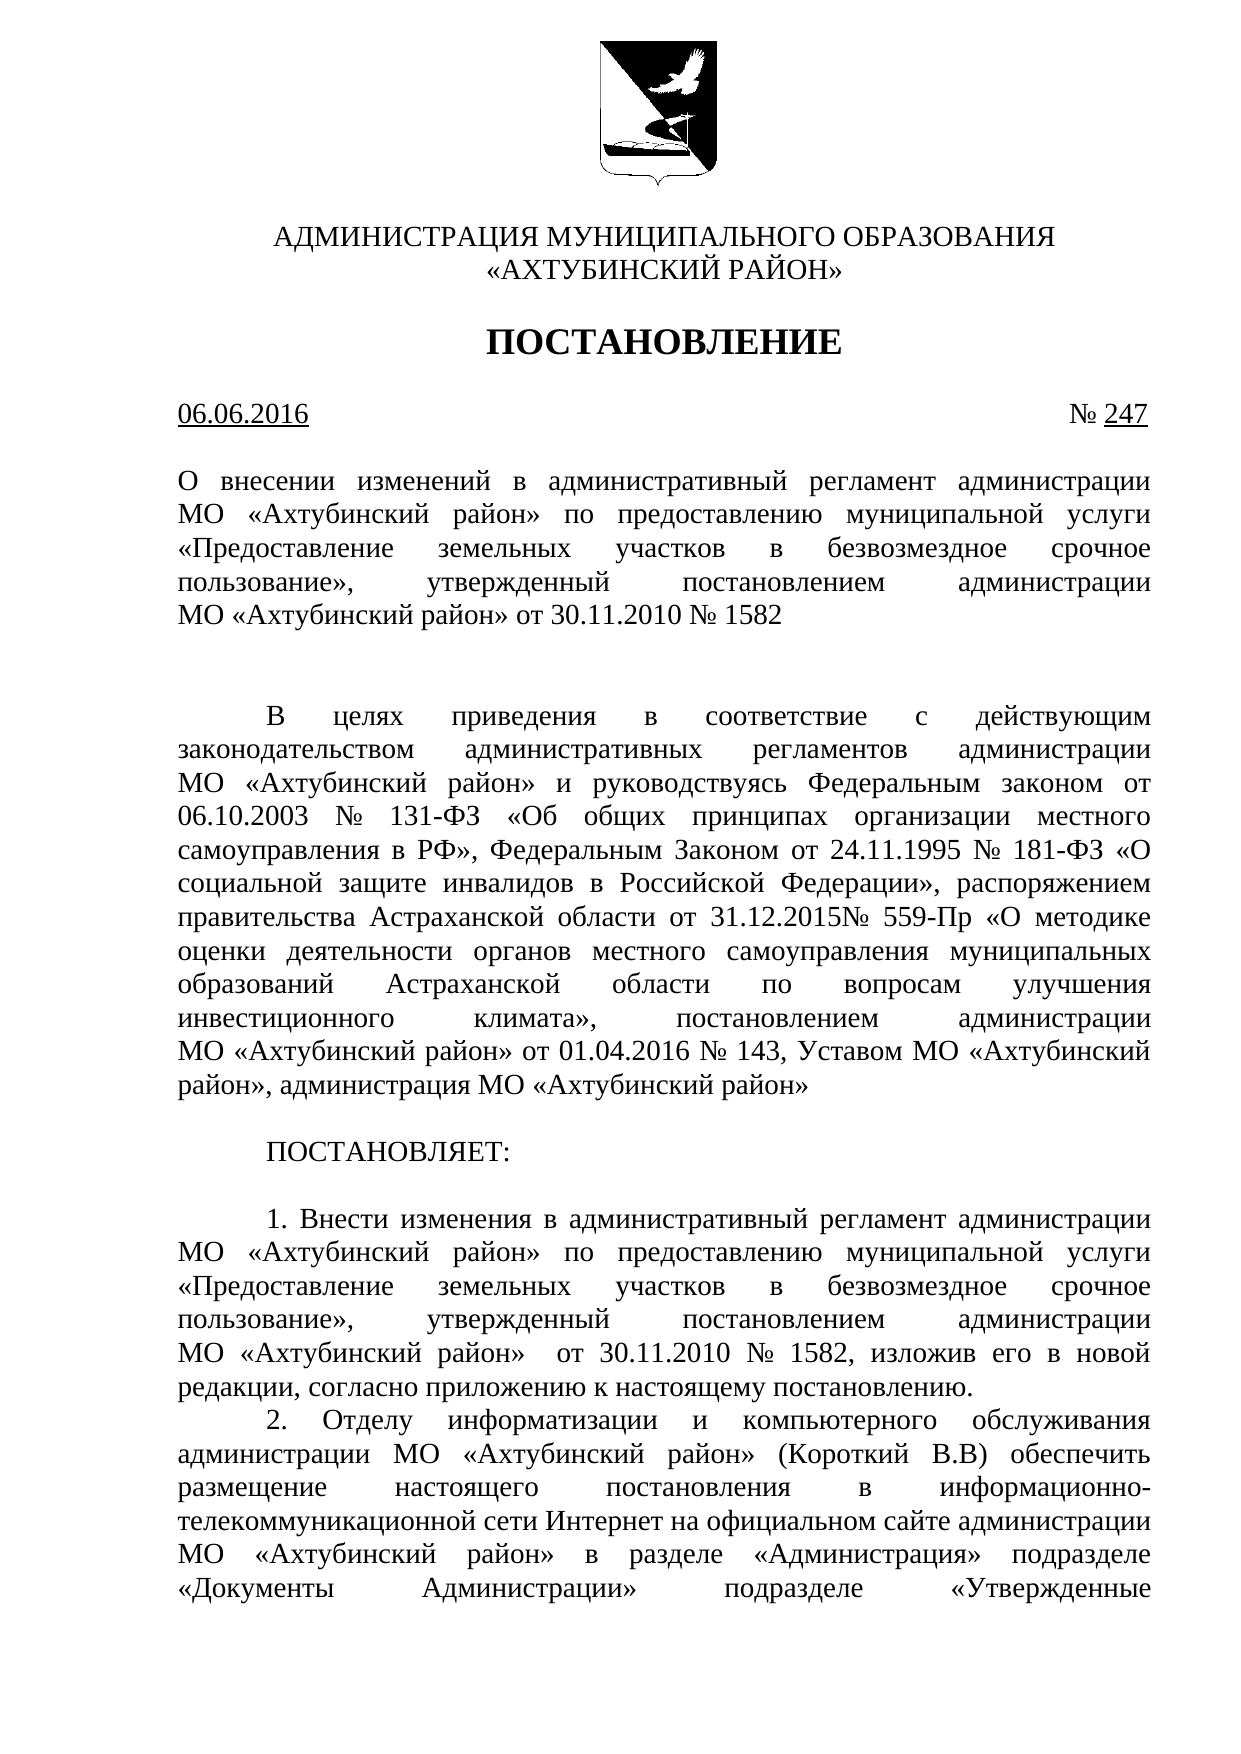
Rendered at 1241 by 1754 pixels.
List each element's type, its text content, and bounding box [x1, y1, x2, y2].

title «АХТУБИНСКИЙ РАЙОН» [177, 252, 1152, 286]
text 1. Внести изменения в административный регламент администрации МО «Ахтубинский район» по предоставлению муниципальной услуги «Предоставление земельных участков в безвозмездное срочное пользование», утвержденный постановлением администрации МО «Ахтубинский район» от 30.11.2010 № 1582, изложив его в новой редакции, согласно приложению к настоящему постановлению. [177, 1201, 1152, 1402]
title АДМИНИСТРАЦИЯ МУНИЦИПАЛЬНОГО ОБРАЗОВАНИЯ [177, 219, 1152, 252]
text ПОСТАНОВЛЯЕТ: [177, 1134, 1152, 1167]
picture [598, 41, 735, 187]
title ПОСТАНОВЛЕНИЕ [177, 319, 1152, 362]
title 06.06.2016 № 247 [177, 396, 1152, 429]
text О внесении изменений в административный регламент администрации МО «Ахтубинский район» по предоставлению муниципальной услуги «Предоставление земельных участков в безвозмездное срочное пользование», утвержденный постановлением администрации МО «Ахтубинский район» от 30.11.2010 № 1582 [177, 463, 1152, 631]
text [177, 1402, 1152, 1603]
text В целях приведения в соответствие с действующим законодательством административных регламентов администрации МО «Ахтубинский район» и руководствуясь Федеральным законом от 06.10.2003 № 131-ФЗ «Об общих принципах организации местного самоуправления в РФ», Федеральным Законом от 24.11.1995 № 181-ФЗ «О социальной защите инвалидов в Российской Федерации», распоряжением правительства Астраханской области от 31.12.2015№ 559-Пр «О методике оценки деятельности органов местного самоуправления муниципальных образований Астраханской области по вопросам улучшения инвестиционного климата», постановлением администрации МО «Ахтубинский район» от 01.04.2016 № 143, Уставом МО «Ахтубинский район», администрация МО «Ахтубинский район» [177, 698, 1152, 1100]
